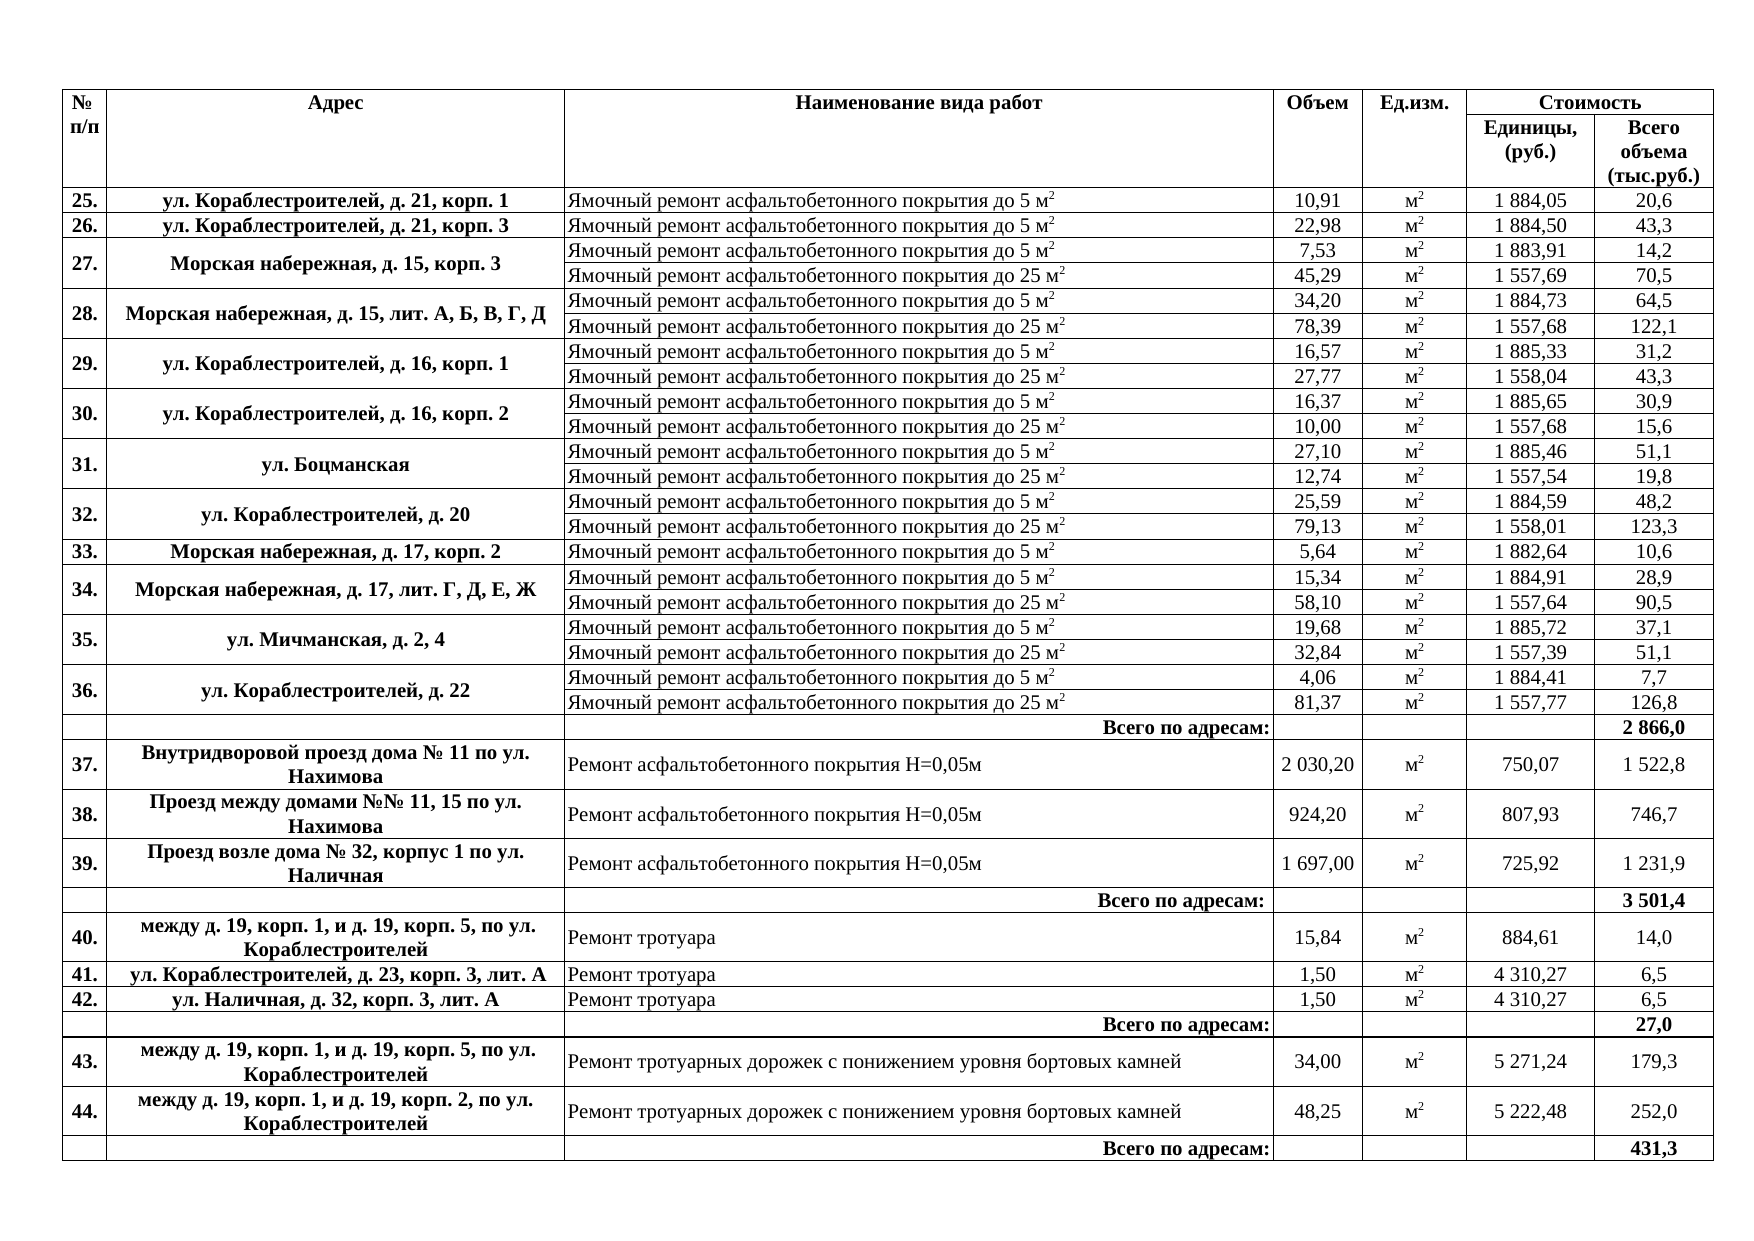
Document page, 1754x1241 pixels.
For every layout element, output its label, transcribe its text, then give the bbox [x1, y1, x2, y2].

table_cell Ямочный ремонт асфальтобетонного покрытия до 5 м2 [565, 665, 1273, 689]
table_cell 3 501,4 [1595, 888, 1713, 912]
table_cell м2 [1363, 464, 1466, 488]
table_cell 26. [63, 213, 106, 237]
table_cell Ямочный ремонт асфальтобетонного покрытия до 5 м2 [565, 540, 1273, 563]
table_cell 5 271,24 [1467, 1038, 1594, 1086]
table_cell Ямочный ремонт асфальтобетонного покрытия до 25 м2 [565, 464, 1273, 488]
table_cell м2 [1363, 1038, 1466, 1086]
table_cell 28. [63, 289, 106, 338]
table_cell 1 557,54 [1467, 464, 1594, 488]
table_cell Ямочный ремонт асфальтобетонного покрытия до 5 м2 [565, 213, 1273, 237]
table_cell 1 885,65 [1467, 389, 1594, 413]
table_cell 43,3 [1595, 213, 1713, 237]
table_cell 27,10 [1274, 439, 1362, 463]
table_cell 78,39 [1274, 314, 1362, 338]
table_cell между д. 19, корп. 1, и д. 19, корп. 2, по ул. Кораблестроителей [107, 1087, 564, 1135]
table_cell 19,68 [1274, 615, 1362, 639]
table_cell 1 231,9 [1595, 839, 1713, 887]
table_cell 1 884,73 [1467, 289, 1594, 312]
table_cell м2 [1363, 364, 1466, 388]
table_cell Ремонт тротуара [565, 962, 1273, 986]
table_cell Ямочный ремонт асфальтобетонного покрытия до 5 м2 [565, 489, 1273, 513]
table_cell 31. [63, 439, 106, 488]
table_cell [107, 888, 564, 912]
table_cell [1467, 1136, 1594, 1160]
table_cell 34,20 [1274, 289, 1362, 312]
table_cell 5,64 [1274, 540, 1362, 563]
table_cell 30. [63, 389, 106, 438]
table_header Адрес [107, 90, 564, 187]
table_cell Морская набережная, д. 17, лит. Г, Д, Е, Ж [107, 565, 564, 614]
table_cell Ямочный ремонт асфальтобетонного покрытия до 5 м2 [565, 615, 1273, 639]
table_header № п/п [63, 90, 106, 187]
table_cell 1 883,91 [1467, 238, 1594, 262]
table_cell Ремонт тротуарных дорожек с понижением уровня бортовых камней [565, 1087, 1273, 1135]
table_cell ул. Кораблестроителей, д. 23, корп. 3, лит. А [107, 962, 564, 986]
table_cell 6,5 [1595, 962, 1713, 986]
table_cell м2 [1363, 913, 1466, 961]
table_cell 884,61 [1467, 913, 1594, 961]
table_cell Морская набережная, д. 17, корп. 2 [107, 540, 564, 563]
table_cell 27. [63, 238, 106, 287]
table_cell 20,6 [1595, 188, 1713, 212]
table_cell м2 [1363, 314, 1466, 338]
table_cell ул. Кораблестроителей, д. 21, корп. 1 [107, 188, 564, 212]
table_cell 43. [63, 1038, 106, 1086]
table_cell 1 884,05 [1467, 188, 1594, 212]
table_header Стоимость [1467, 90, 1713, 114]
table_cell 1 884,41 [1467, 665, 1594, 689]
table_cell Всего по адресам: [565, 1136, 1273, 1160]
table_cell 6,5 [1595, 987, 1713, 1011]
table_cell [1363, 1012, 1466, 1036]
table_cell Ямочный ремонт асфальтобетонного покрытия до 25 м2 [565, 514, 1273, 538]
table_cell 30,9 [1595, 389, 1713, 413]
table_cell 1 557,39 [1467, 640, 1594, 664]
table_cell 22,98 [1274, 213, 1362, 237]
table_cell ул. Боцманская [107, 439, 564, 488]
table_cell 70,5 [1595, 263, 1713, 287]
table_cell 122,1 [1595, 314, 1713, 338]
table_cell 27,0 [1595, 1012, 1713, 1036]
table_cell 51,1 [1595, 640, 1713, 664]
table_cell [63, 888, 106, 912]
table_cell 1 697,00 [1274, 839, 1362, 887]
table_cell Всего по адресам: [565, 1012, 1273, 1036]
table_cell м2 [1363, 514, 1466, 538]
table_cell 7,7 [1595, 665, 1713, 689]
table_cell 90,5 [1595, 590, 1713, 614]
table_cell м2 [1363, 439, 1466, 463]
table_cell 35. [63, 615, 106, 664]
table_cell Морская набережная, д. 15, лит. А, Б, В, Г, Д [107, 289, 564, 338]
table_cell 1 557,64 [1467, 590, 1594, 614]
table_cell м2 [1363, 665, 1466, 689]
table_cell 19,8 [1595, 464, 1713, 488]
table_cell 16,37 [1274, 389, 1362, 413]
table_cell 1 558,04 [1467, 364, 1594, 388]
table_cell м2 [1363, 1087, 1466, 1135]
table_cell [63, 715, 106, 739]
table_cell 51,1 [1595, 439, 1713, 463]
table_cell 43,3 [1595, 364, 1713, 388]
table_cell 33. [63, 540, 106, 563]
table_cell м2 [1363, 389, 1466, 413]
table_cell ул. Кораблестроителей, д. 22 [107, 665, 564, 714]
table_cell 7,53 [1274, 238, 1362, 262]
table_cell Ремонт тротуара [565, 913, 1273, 961]
table_cell Ямочный ремонт асфальтобетонного покрытия до 5 м2 [565, 389, 1273, 413]
table_cell 14,2 [1595, 238, 1713, 262]
table_cell между д. 19, корп. 1, и д. 19, корп. 5, по ул. Кораблестроителей [107, 1038, 564, 1086]
table_cell [1467, 1012, 1594, 1036]
table_cell Ямочный ремонт асфальтобетонного покрытия до 25 м2 [565, 690, 1273, 714]
table_cell 1 884,59 [1467, 489, 1594, 513]
table_cell 37. [63, 740, 106, 788]
table_cell [1274, 1136, 1362, 1160]
table_cell Ямочный ремонт асфальтобетонного покрытия до 5 м2 [565, 339, 1273, 363]
table_cell 4 310,27 [1467, 987, 1594, 1011]
table_header Ед.изм. [1363, 90, 1466, 187]
table_header Объем [1274, 90, 1362, 187]
table_cell Единицы, (руб.) [1467, 115, 1594, 187]
table_cell 16,57 [1274, 339, 1362, 363]
table_cell 10,00 [1274, 414, 1362, 438]
table_cell 1 885,46 [1467, 439, 1594, 463]
table_cell ул. Кораблестроителей, д. 16, корп. 1 [107, 339, 564, 388]
table_cell 39. [63, 839, 106, 887]
table_cell Всего по адресам: [565, 715, 1273, 739]
table_cell 1 885,72 [1467, 615, 1594, 639]
table_cell 27,77 [1274, 364, 1362, 388]
table_cell 14,0 [1595, 913, 1713, 961]
table_cell 924,20 [1274, 790, 1362, 838]
table_cell [1467, 715, 1594, 739]
table_cell м2 [1363, 213, 1466, 237]
table_cell 48,25 [1274, 1087, 1362, 1135]
table_cell 34,00 [1274, 1038, 1362, 1086]
table_cell м2 [1363, 615, 1466, 639]
table_cell м2 [1363, 414, 1466, 438]
table_cell 44. [63, 1087, 106, 1135]
table_cell 807,93 [1467, 790, 1594, 838]
table_cell 5 222,48 [1467, 1087, 1594, 1135]
table_cell 4 310,27 [1467, 962, 1594, 986]
table_cell м2 [1363, 690, 1466, 714]
table_cell 4,06 [1274, 665, 1362, 689]
table_cell 1 557,68 [1467, 414, 1594, 438]
table_cell 1 558,01 [1467, 514, 1594, 538]
table_cell м2 [1363, 565, 1466, 589]
table_cell 28,9 [1595, 565, 1713, 589]
table_cell 25. [63, 188, 106, 212]
table_cell [1363, 715, 1466, 739]
table_cell [107, 1012, 564, 1036]
table_cell Всего по адресам: [565, 888, 1273, 912]
table_cell 32. [63, 489, 106, 538]
table_cell 1 557,69 [1467, 263, 1594, 287]
table_cell Внутридворовой проезд дома № 11 по ул. Нахимова [107, 740, 564, 788]
table_cell м2 [1363, 289, 1466, 312]
table_cell 31,2 [1595, 339, 1713, 363]
table_cell [1467, 888, 1594, 912]
table_cell Ямочный ремонт асфальтобетонного покрытия до 5 м2 [565, 289, 1273, 312]
table_cell 1 522,8 [1595, 740, 1713, 788]
table_cell м2 [1363, 962, 1466, 986]
table_cell 42. [63, 987, 106, 1011]
table_cell ул. Наличная, д. 32, корп. 3, лит. А [107, 987, 564, 1011]
table_cell 123,3 [1595, 514, 1713, 538]
table_cell 41. [63, 962, 106, 986]
table_cell 1 557,77 [1467, 690, 1594, 714]
table_cell [1274, 715, 1362, 739]
table_cell 34. [63, 565, 106, 614]
table_cell Ямочный ремонт асфальтобетонного покрытия до 5 м2 [565, 238, 1273, 262]
table_cell 45,29 [1274, 263, 1362, 287]
table_cell 32,84 [1274, 640, 1362, 664]
table_cell 252,0 [1595, 1087, 1713, 1135]
table_header Наименование вида работ [565, 90, 1273, 187]
table_cell 29. [63, 339, 106, 388]
table_cell [1274, 888, 1362, 912]
table_cell 79,13 [1274, 514, 1362, 538]
table_cell 40. [63, 913, 106, 961]
table_cell м2 [1363, 263, 1466, 287]
table_cell [1363, 888, 1466, 912]
table_cell Проезд между домами №№ 11, 15 по ул. Нахимова [107, 790, 564, 838]
table_cell ул. Мичманская, д. 2, 4 [107, 615, 564, 664]
table_cell [1274, 1012, 1362, 1036]
table_cell м2 [1363, 238, 1466, 262]
table_cell м2 [1363, 740, 1466, 788]
table_cell Ремонт тротуарных дорожек с понижением уровня бортовых камней [565, 1038, 1273, 1086]
table_cell Ямочный ремонт асфальтобетонного покрытия до 25 м2 [565, 314, 1273, 338]
table_cell 25,59 [1274, 489, 1362, 513]
table_cell м2 [1363, 339, 1466, 363]
table_cell Ремонт тротуара [565, 987, 1273, 1011]
table_cell 2 866,0 [1595, 715, 1713, 739]
table_cell 48,2 [1595, 489, 1713, 513]
table_cell 64,5 [1595, 289, 1713, 312]
table_cell 36. [63, 665, 106, 714]
table_cell 126,8 [1595, 690, 1713, 714]
table_cell 725,92 [1467, 839, 1594, 887]
table_cell ул. Кораблестроителей, д. 16, корп. 2 [107, 389, 564, 438]
table_cell 1 882,64 [1467, 540, 1594, 563]
table_cell м2 [1363, 188, 1466, 212]
table_cell Ямочный ремонт асфальтобетонного покрытия до 25 м2 [565, 263, 1273, 287]
table_cell м2 [1363, 839, 1466, 887]
table_cell 37,1 [1595, 615, 1713, 639]
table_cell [565, 188, 1273, 212]
table_cell м2 [1363, 489, 1466, 513]
table_cell ул. Кораблестроителей, д. 21, корп. 3 [107, 213, 564, 237]
table_cell 1,50 [1274, 962, 1362, 986]
table_cell м2 [1363, 987, 1466, 1011]
table_cell Ямочный ремонт асфальтобетонного покрытия до 25 м2 [565, 414, 1273, 438]
table_cell 1 885,33 [1467, 339, 1594, 363]
table_cell 431,3 [1595, 1136, 1713, 1160]
table_cell между д. 19, корп. 1, и д. 19, корп. 5, по ул. Кораблестроителей [107, 913, 564, 961]
table_cell Ямочный ремонт асфальтобетонного покрытия до 5 м2 [565, 565, 1273, 589]
table_cell м2 [1363, 540, 1466, 563]
table_cell [1363, 1136, 1466, 1160]
table_cell Ремонт асфальтобетонного покрытия Н=0,05м [565, 790, 1273, 838]
table_cell 1,50 [1274, 987, 1362, 1011]
table_cell 10,6 [1595, 540, 1713, 563]
table_cell Ямочный ремонт асфальтобетонного покрытия до 25 м2 [565, 640, 1273, 664]
table_cell Проезд возле дома № 32, корпус 1 по ул. Наличная [107, 839, 564, 887]
table_cell 38. [63, 790, 106, 838]
table_cell 15,84 [1274, 913, 1362, 961]
table_cell 1 557,68 [1467, 314, 1594, 338]
table_cell ул. Кораблестроителей, д. 20 [107, 489, 564, 538]
table_cell Ремонт асфальтобетонного покрытия Н=0,05м [565, 740, 1273, 788]
table_cell 2 030,20 [1274, 740, 1362, 788]
table_cell [63, 1136, 106, 1160]
table_cell 12,74 [1274, 464, 1362, 488]
table_cell Ямочный ремонт асфальтобетонного покрытия до 25 м2 [565, 590, 1273, 614]
table_cell 58,10 [1274, 590, 1362, 614]
table_cell Морская набережная, д. 15, корп. 3 [107, 238, 564, 287]
table_cell м2 [1363, 790, 1466, 838]
table_cell м2 [1363, 590, 1466, 614]
table_cell м2 [1363, 640, 1466, 664]
table_cell 1 884,91 [1467, 565, 1594, 589]
table_cell 15,6 [1595, 414, 1713, 438]
table_cell [107, 715, 564, 739]
table_cell Ремонт асфальтобетонного покрытия Н=0,05м [565, 839, 1273, 887]
table_cell Ямочный ремонт асфальтобетонного покрытия до 5 м2 [565, 439, 1273, 463]
table_cell [63, 1012, 106, 1036]
table_cell 10,91 [1274, 188, 1362, 212]
table_cell 179,3 [1595, 1038, 1713, 1086]
table_cell 1 884,50 [1467, 213, 1594, 237]
table_cell [107, 1136, 564, 1160]
table_cell 746,7 [1595, 790, 1713, 838]
table_cell 81,37 [1274, 690, 1362, 714]
table_cell 750,07 [1467, 740, 1594, 788]
table_cell Ямочный ремонт асфальтобетонного покрытия до 25 м2 [565, 364, 1273, 388]
table_cell Всего объема (тыс.руб.) [1595, 115, 1713, 187]
table_cell 15,34 [1274, 565, 1362, 589]
